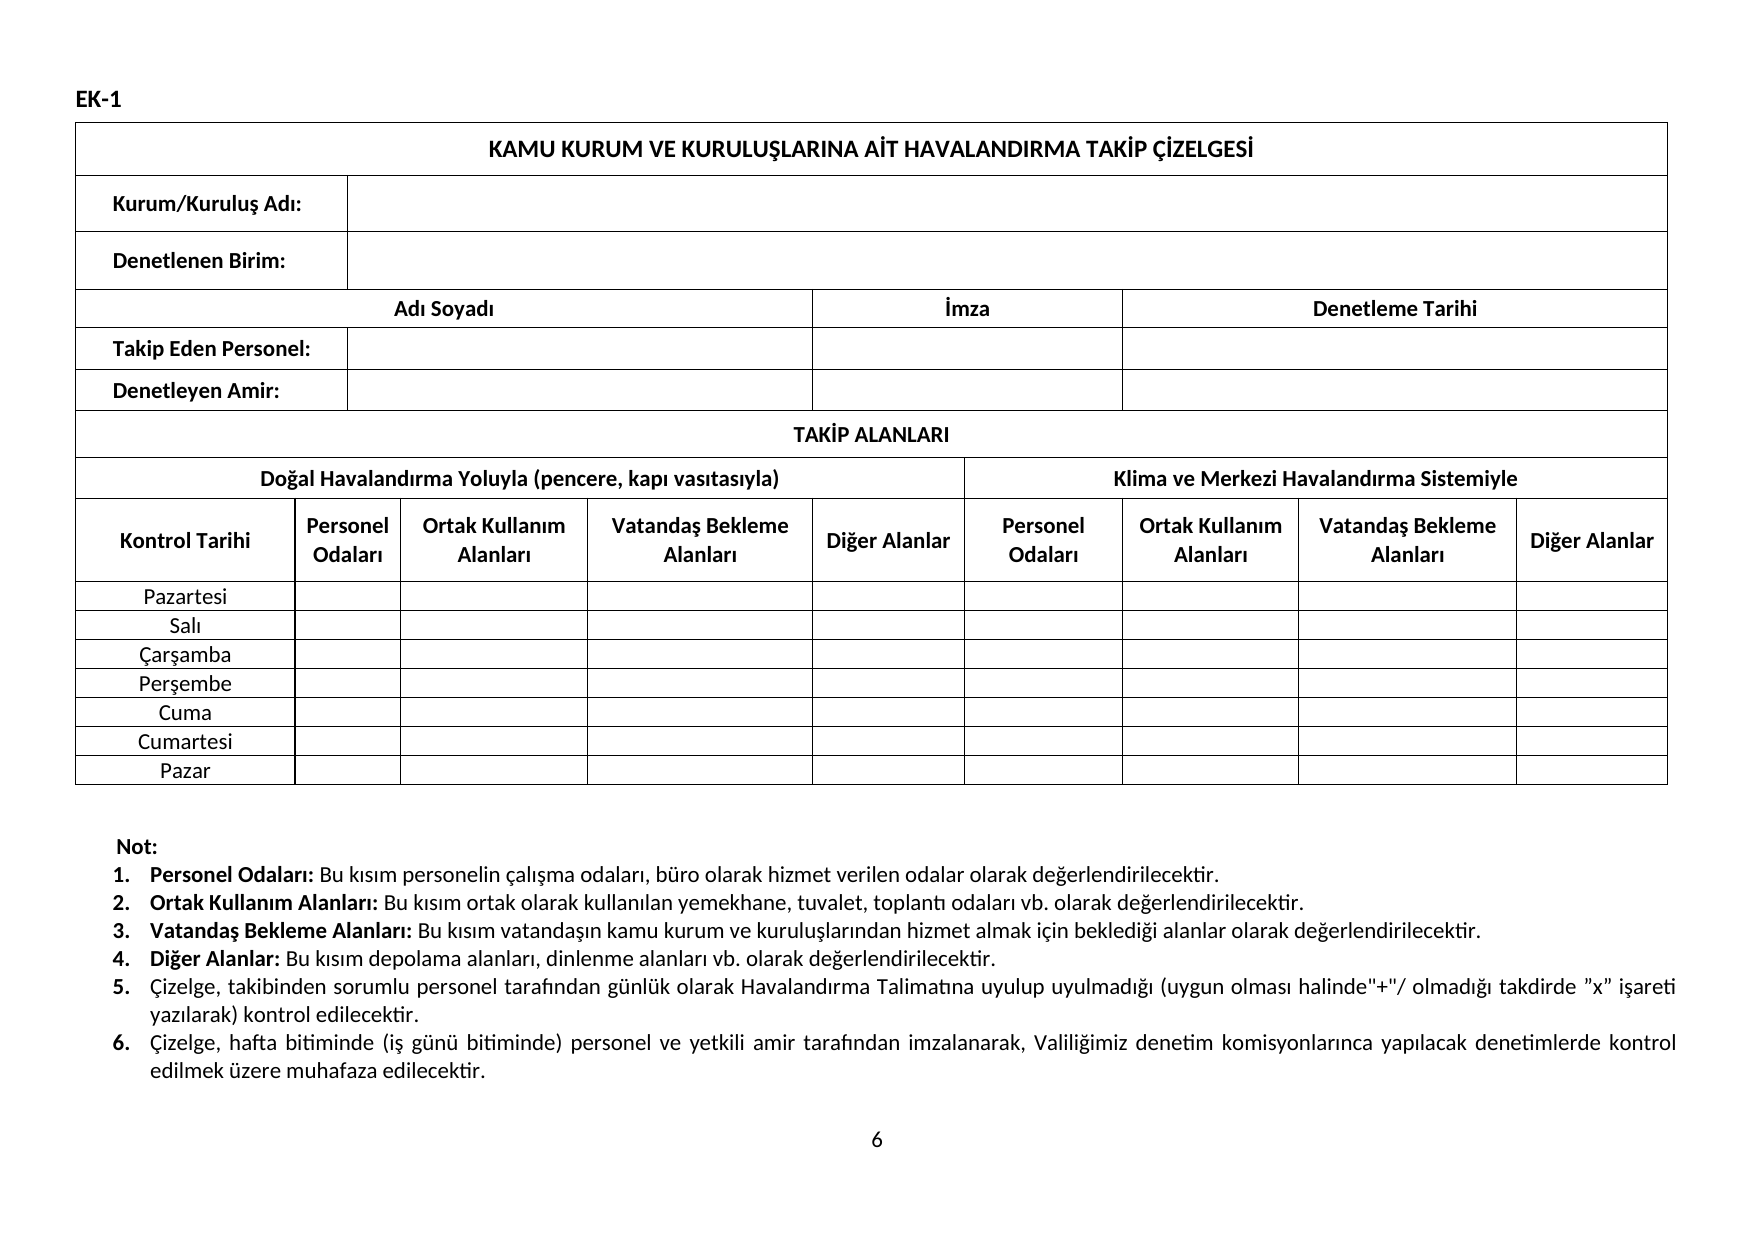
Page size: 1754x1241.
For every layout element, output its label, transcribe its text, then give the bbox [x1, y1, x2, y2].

table_cell [813, 727, 964, 755]
table_cell [401, 582, 587, 610]
table_cell Kontrol Tarihi [76, 499, 294, 581]
table_cell Adı Soyadı [76, 290, 812, 327]
table_cell [1517, 698, 1667, 726]
table_cell [401, 669, 587, 697]
table_cell [348, 232, 1667, 289]
table_cell [1517, 640, 1667, 668]
list Çizelge, hafta bitiminde (iş günü bitiminde) personel ve yetkili amir tarafından imzalanarak, Valiliğimiz denetim komisyonlarınca yapılacak denetimlerde kontrol edilmek üzere muhafaza edilecektir. [112, 1028, 1679, 1084]
table_cell [588, 669, 812, 697]
table_cell [813, 582, 964, 610]
table_cell TAKİP ALANLARI [76, 411, 1667, 457]
table_cell [296, 669, 400, 697]
table_cell [1299, 698, 1516, 726]
table_cell [1123, 756, 1298, 784]
table_cell [813, 611, 964, 639]
table_cell [348, 176, 1667, 231]
table_cell [965, 669, 1122, 697]
table_cell [1123, 727, 1298, 755]
table_cell [588, 640, 812, 668]
table_cell Doğal Havalandırma Yoluyla (pencere, kapı vasıtasıyla) [76, 458, 964, 498]
table_cell [1123, 582, 1298, 610]
table_cell Takip Eden Personel: [76, 328, 347, 368]
table_cell Ortak Kullanım Alanları [401, 499, 587, 581]
table_cell [1517, 727, 1667, 755]
table_cell [588, 698, 812, 726]
table_cell [1123, 328, 1667, 368]
table_cell [588, 756, 812, 784]
table_cell [296, 756, 400, 784]
table_cell Denetlenen Birim: [76, 232, 347, 289]
table_cell [588, 582, 812, 610]
list Personel Odaları: Bu kısım personelin çalışma odaları, büro olarak hizmet verilen odalar olarak değerlendirilecektir. [112, 860, 1679, 888]
table_cell [813, 669, 964, 697]
table_cell Denetleyen Amir: [76, 370, 347, 410]
table_cell [348, 328, 812, 368]
table_cell Pazartesi [76, 582, 294, 610]
list Vatandaş Bekleme Alanları: Bu kısım vatandaşın kamu kurum ve kuruluşlarından hizmet almak için beklediği alanlar olarak değerlendirilecektir. [112, 916, 1679, 944]
table_cell [813, 328, 1122, 368]
table_cell [1123, 370, 1667, 410]
table_cell [588, 727, 812, 755]
table_cell Cumartesi [76, 727, 294, 755]
table_cell [401, 756, 587, 784]
table_cell Diğer Alanlar [1517, 499, 1667, 581]
table_cell [1123, 698, 1298, 726]
table_cell [813, 370, 1122, 410]
table_cell Çarşamba [76, 640, 294, 668]
table_cell [1299, 669, 1516, 697]
table_header KAMU KURUM VE KURULUŞLARINA AİT HAVALANDIRMA TAKİP ÇİZELGESİ [76, 123, 1667, 175]
table_cell [1517, 756, 1667, 784]
table_cell [296, 640, 400, 668]
table_cell [965, 727, 1122, 755]
text Not: [75, 832, 1679, 860]
table_cell [813, 756, 964, 784]
table_cell Pazar [76, 756, 294, 784]
table_cell Ortak Kullanım Alanları [1123, 499, 1298, 581]
table_cell [296, 727, 400, 755]
table_cell Salı [76, 611, 294, 639]
table_cell [965, 640, 1122, 668]
list Ortak Kullanım Alanları: Bu kısım ortak olarak kullanılan yemekhane, tuvalet, toplantı odaları vb. olarak değerlendirilecektir. [112, 888, 1679, 916]
table_cell Personel Odaları [965, 499, 1122, 581]
table_cell [965, 611, 1122, 639]
table_cell [813, 698, 964, 726]
table_cell [401, 698, 587, 726]
table_cell Cuma [76, 698, 294, 726]
table_cell [348, 370, 812, 410]
table_cell [296, 698, 400, 726]
table_cell [401, 640, 587, 668]
table_cell [401, 727, 587, 755]
table_cell [401, 611, 587, 639]
table_cell [965, 582, 1122, 610]
table_cell [1517, 582, 1667, 610]
table_cell Denetleme Tarihi [1123, 290, 1667, 327]
table_cell [1299, 727, 1516, 755]
table_cell Vatandaş Bekleme Alanları [1299, 499, 1516, 581]
table_cell Vatandaş Bekleme Alanları [588, 499, 812, 581]
table_cell [296, 611, 400, 639]
list Diğer Alanlar: Bu kısım depolama alanları, dinlenme alanları vb. olarak değerlendirilecektir. [112, 944, 1679, 972]
table_cell [1517, 611, 1667, 639]
table_cell [588, 611, 812, 639]
table_cell [1299, 756, 1516, 784]
table_cell Diğer Alanlar [813, 499, 964, 581]
table_cell Perşembe [76, 669, 294, 697]
table_cell [1299, 640, 1516, 668]
table_cell [1123, 611, 1298, 639]
list Çizelge, takibinden sorumlu personel tarafından günlük olarak Havalandırma Talimatına uyulup uyulmadığı (uygun olması halinde"+"/ olmadığı takdirde ”x” işareti yazılarak) kontrol edilecektir. [112, 972, 1679, 1028]
table_cell [1299, 582, 1516, 610]
table_cell [1123, 669, 1298, 697]
table_cell Personel Odaları [296, 499, 400, 581]
table_cell [1123, 640, 1298, 668]
table_cell [965, 698, 1122, 726]
table_cell [1517, 669, 1667, 697]
table_cell [965, 756, 1122, 784]
table_cell İmza [813, 290, 1122, 327]
table_cell [296, 582, 400, 610]
table_cell Klima ve Merkezi Havalandırma Sistemiyle [965, 458, 1667, 498]
table_cell Kurum/Kuruluş Adı: [76, 176, 347, 231]
table_cell [813, 640, 964, 668]
table_cell [1299, 611, 1516, 639]
